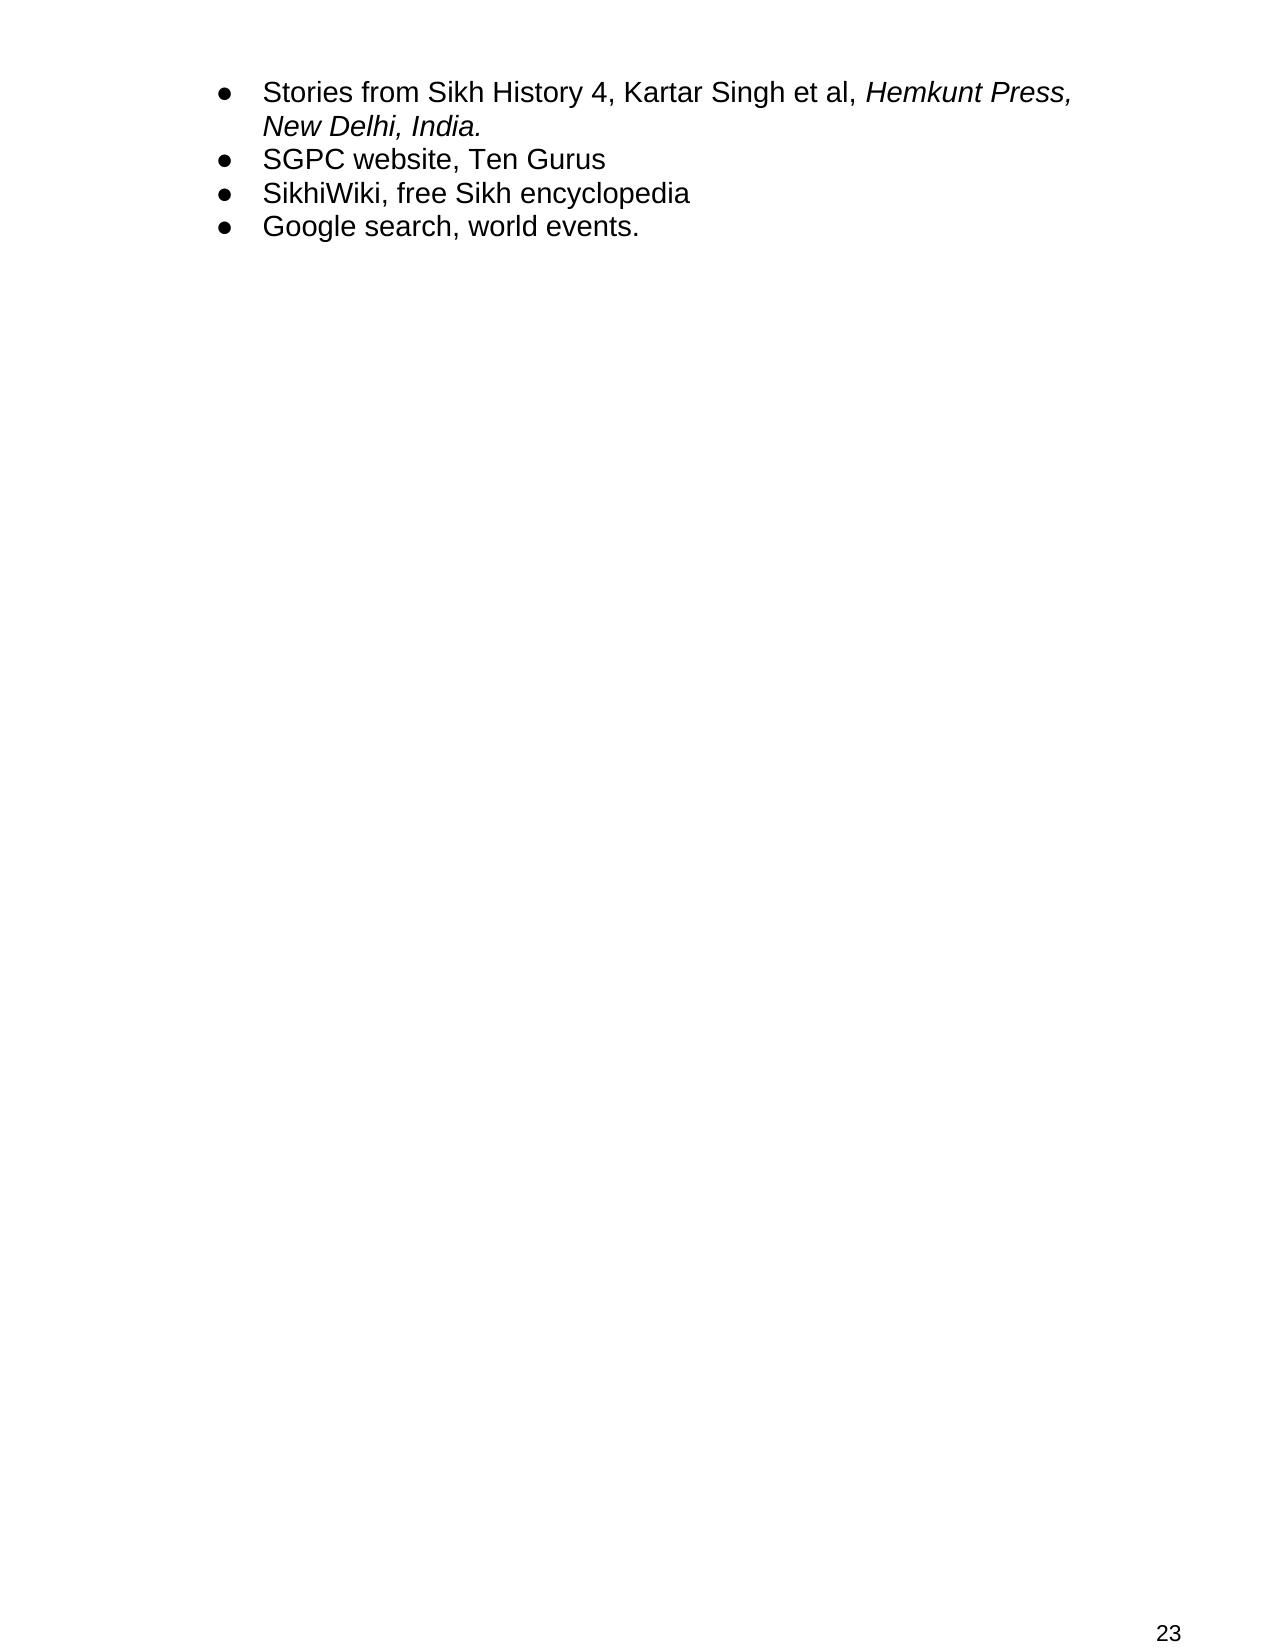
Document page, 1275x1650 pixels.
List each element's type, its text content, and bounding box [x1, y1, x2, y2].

list SGPC website, Ten Gurus [216, 142, 1112, 176]
list Stories from Sikh History 4, Kartar Singh et al, Hemkunt Press, New Delhi, India. [216, 75, 1112, 142]
list SikhiWiki, free Sikh encyclopedia [216, 176, 1112, 209]
list Google search, world events. [216, 209, 1112, 243]
